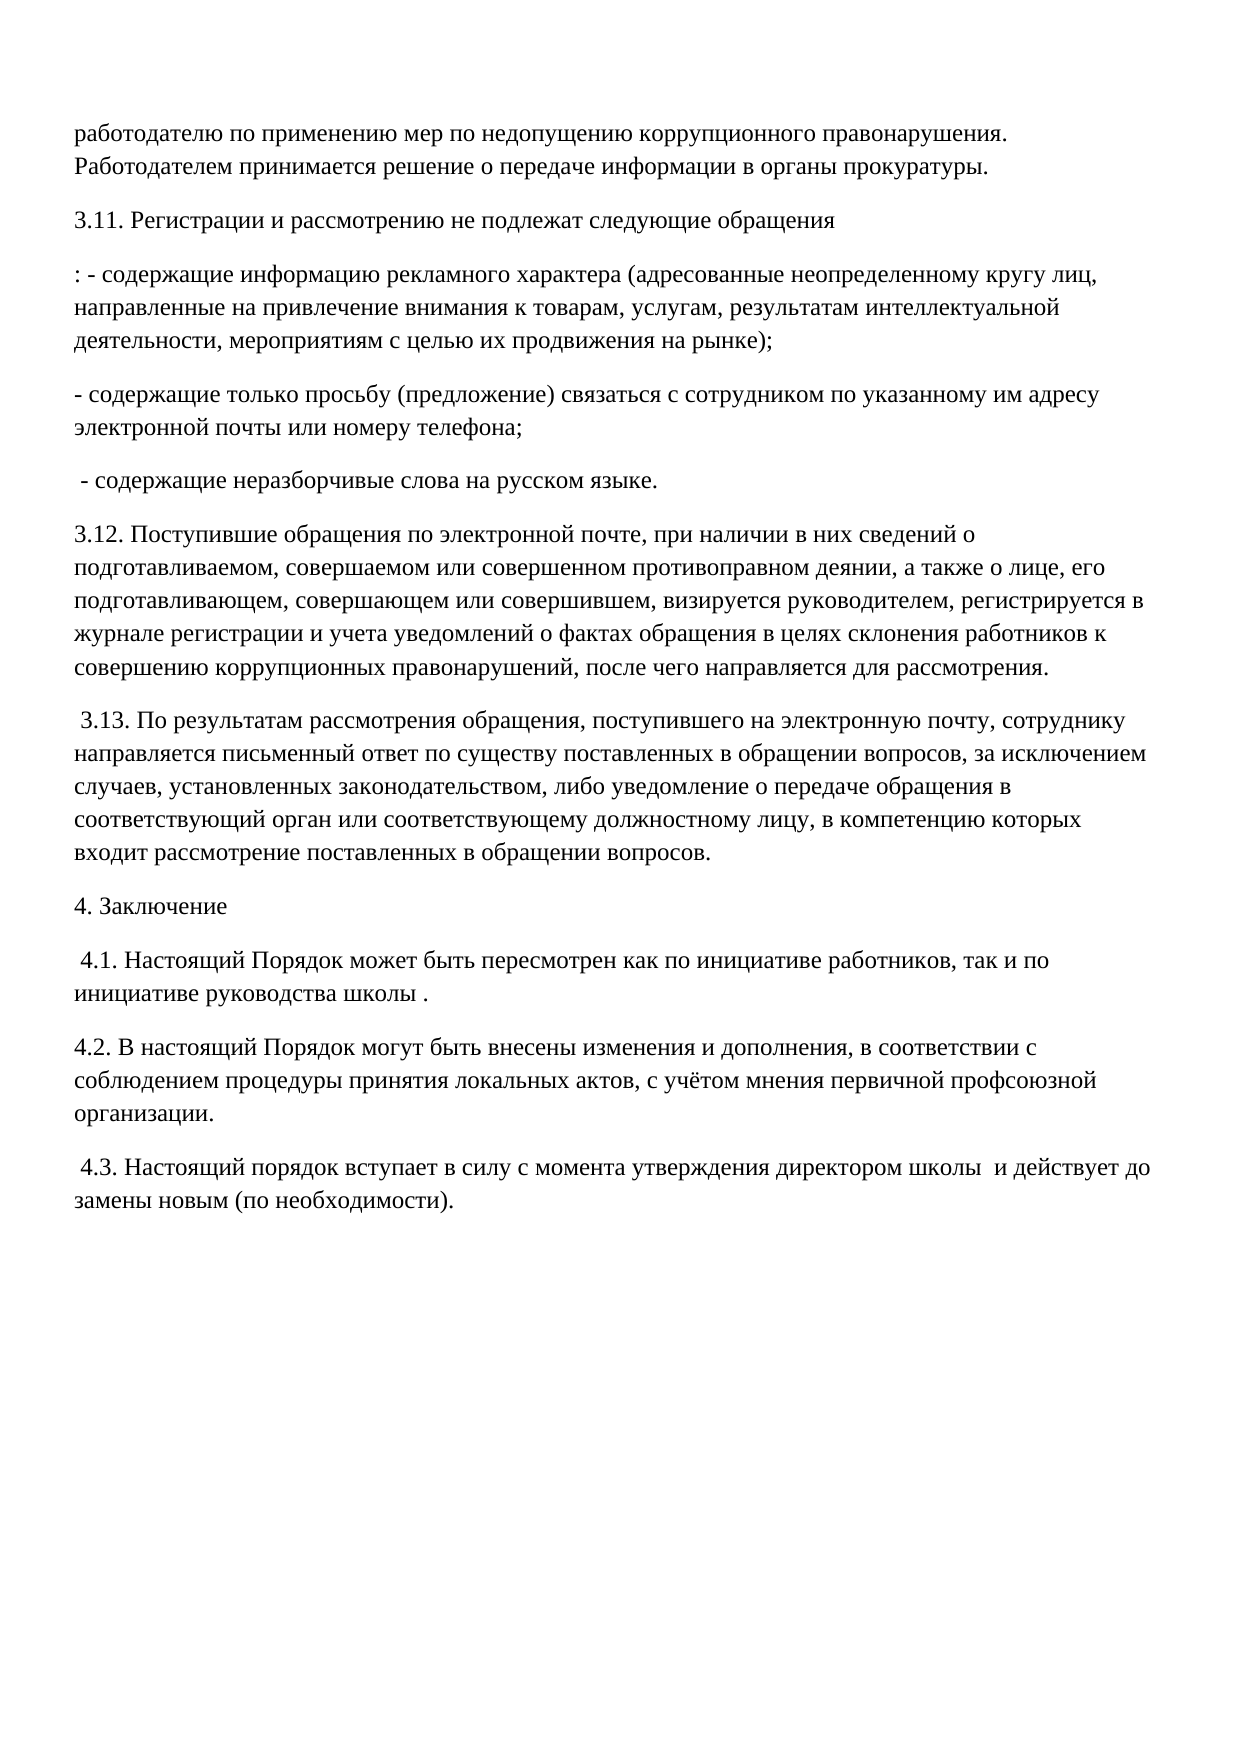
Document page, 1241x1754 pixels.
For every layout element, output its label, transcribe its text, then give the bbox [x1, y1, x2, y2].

text 4.1. Настоящий Порядок может быть пересмотрен как по инициативе работников, так и по инициативе руководства школы . [74, 945, 1152, 1007]
text 3.12. Поступившие обращения по электронной почте, при наличии в них сведений о подготавливаемом, совершаемом или совершенном противоправном деянии, а также о лице, его подготавливающем, совершающем или совершившем, визируется руководителем, регистрируется в журнале регистрации и учета уведомлений о фактах обращения в целях склонения работников к совершению коррупционных правонарушений, после чего направляется для рассмотрения. [74, 519, 1152, 680]
text 3.11. Регистрации и рассмотрению не подлежат следующие обращения [74, 205, 1152, 234]
text 4.3. Настоящий порядок вступает в силу с момента утверждения директором школы и действует до замены новым (по необходимости). [74, 1152, 1152, 1214]
text 3.13. По результатам рассмотрения обращения, поступившего на электронную почту, сотруднику направляется письменный ответ по существу поставленных в обращении вопросов, за исключением случаев, установленных законодательством, либо уведомление о передаче обращения в соответствующий орган или соответствующему должностному лицу, в компетенцию которых входит рассмотрение поставленных в обращении вопросов. [74, 705, 1152, 866]
text 4.2. В настоящий Порядок могут быть внесены изменения и дополнения, в соответствии с соблюдением процедуры принятия локальных актов, с учётом мнения первичной профсоюзной организации. [74, 1032, 1152, 1127]
text : - содержащие информацию рекламного характера (адресованные неопределенному кругу лиц, направленные на привлечение внимания к товарам, услугам, результатам интеллектуальной деятельности, мероприятиям с целью их продвижения на рынке); [74, 259, 1152, 354]
text 4. Заключение [74, 891, 1152, 920]
text - содержащие неразборчивые слова на русском языке. [74, 466, 1152, 494]
text - содержащие только просьбу (предложение) связаться с сотрудником по указанному им адресу электронной почты или номеру телефона; [74, 379, 1152, 441]
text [74, 118, 1152, 180]
